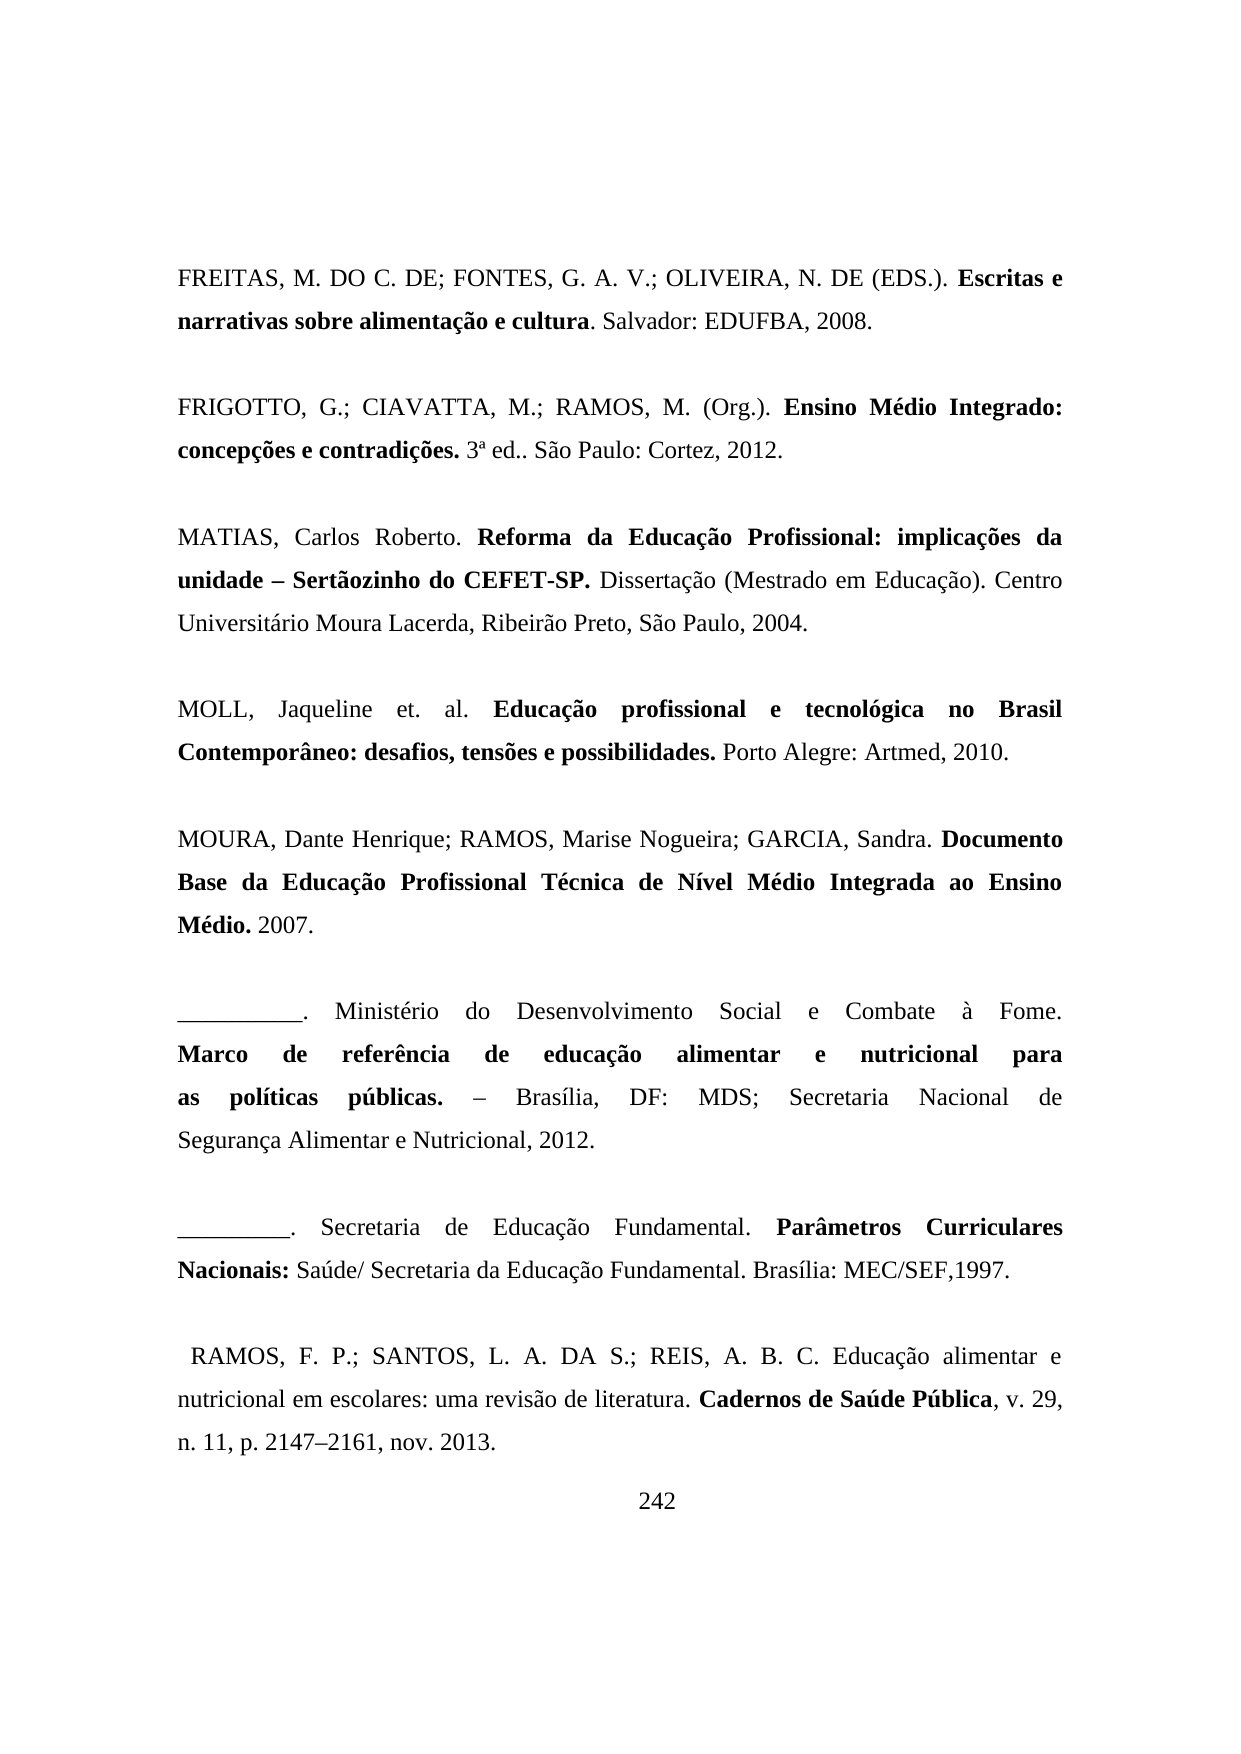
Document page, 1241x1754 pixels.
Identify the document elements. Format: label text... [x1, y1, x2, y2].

text _________. Secretaria de Educação Fundamental. Parâmetros Curriculares Nacionais: Saúde/ Secretaria da Educação Fundamental. Brasília: MEC/SEF,1997. [177, 1212, 1063, 1284]
text MOURA, Dante Henrique; RAMOS, Marise Nogueira; GARCIA, Sandra. Documento Base da Educação Profissional Técnica de Nível Médio Integrada ao Ensino Médio. 2007. [177, 824, 1063, 939]
text __________. Ministério do Desenvolvimento Social e Combate à Fome. Marco de referência de educação alimentar e nutricional para as políticas públicas. – Brasília, DF: MDS; Secretaria Nacional de Segurança Alimentar e Nutricional, 2012. [177, 996, 1063, 1154]
text RAMOS, F. P.; SANTOS, L. A. DA S.; REIS, A. B. C. Educação alimentar e nutricional em escolares: uma revisão de literatura. Cadernos de Saúde Pública, v. 29, n. 11, p. 2147–2161, nov. 2013. [177, 1341, 1063, 1456]
text MATIAS, Carlos Roberto. Reforma da Educação Profissional: implicações da unidade – Sertãozinho do CEFET-SP. Dissertação (Mestrado em Educação). Centro Universitário Moura Lacerda, Ribeirão Preto, São Paulo, 2004. [177, 522, 1063, 637]
text FREITAS, M. DO C. DE; FONTES, G. A. V.; OLIVEIRA, N. DE (EDS.). Escritas e narrativas sobre alimentação e cultura. Salvador: EDUFBA, 2008. [177, 263, 1063, 335]
text FRIGOTTO, G.; CIAVATTA, M.; RAMOS, M. (Org.). Ensino Médio Integrado: concepções e contradições. 3ª ed.. São Paulo: Cortez, 2012. [177, 392, 1063, 464]
text MOLL, Jaqueline et. al. Educação profissional e tecnológica no Brasil Contemporâneo: desafios, tensões e possibilidades. Porto Alegre: Artmed, 2010. [177, 694, 1063, 766]
